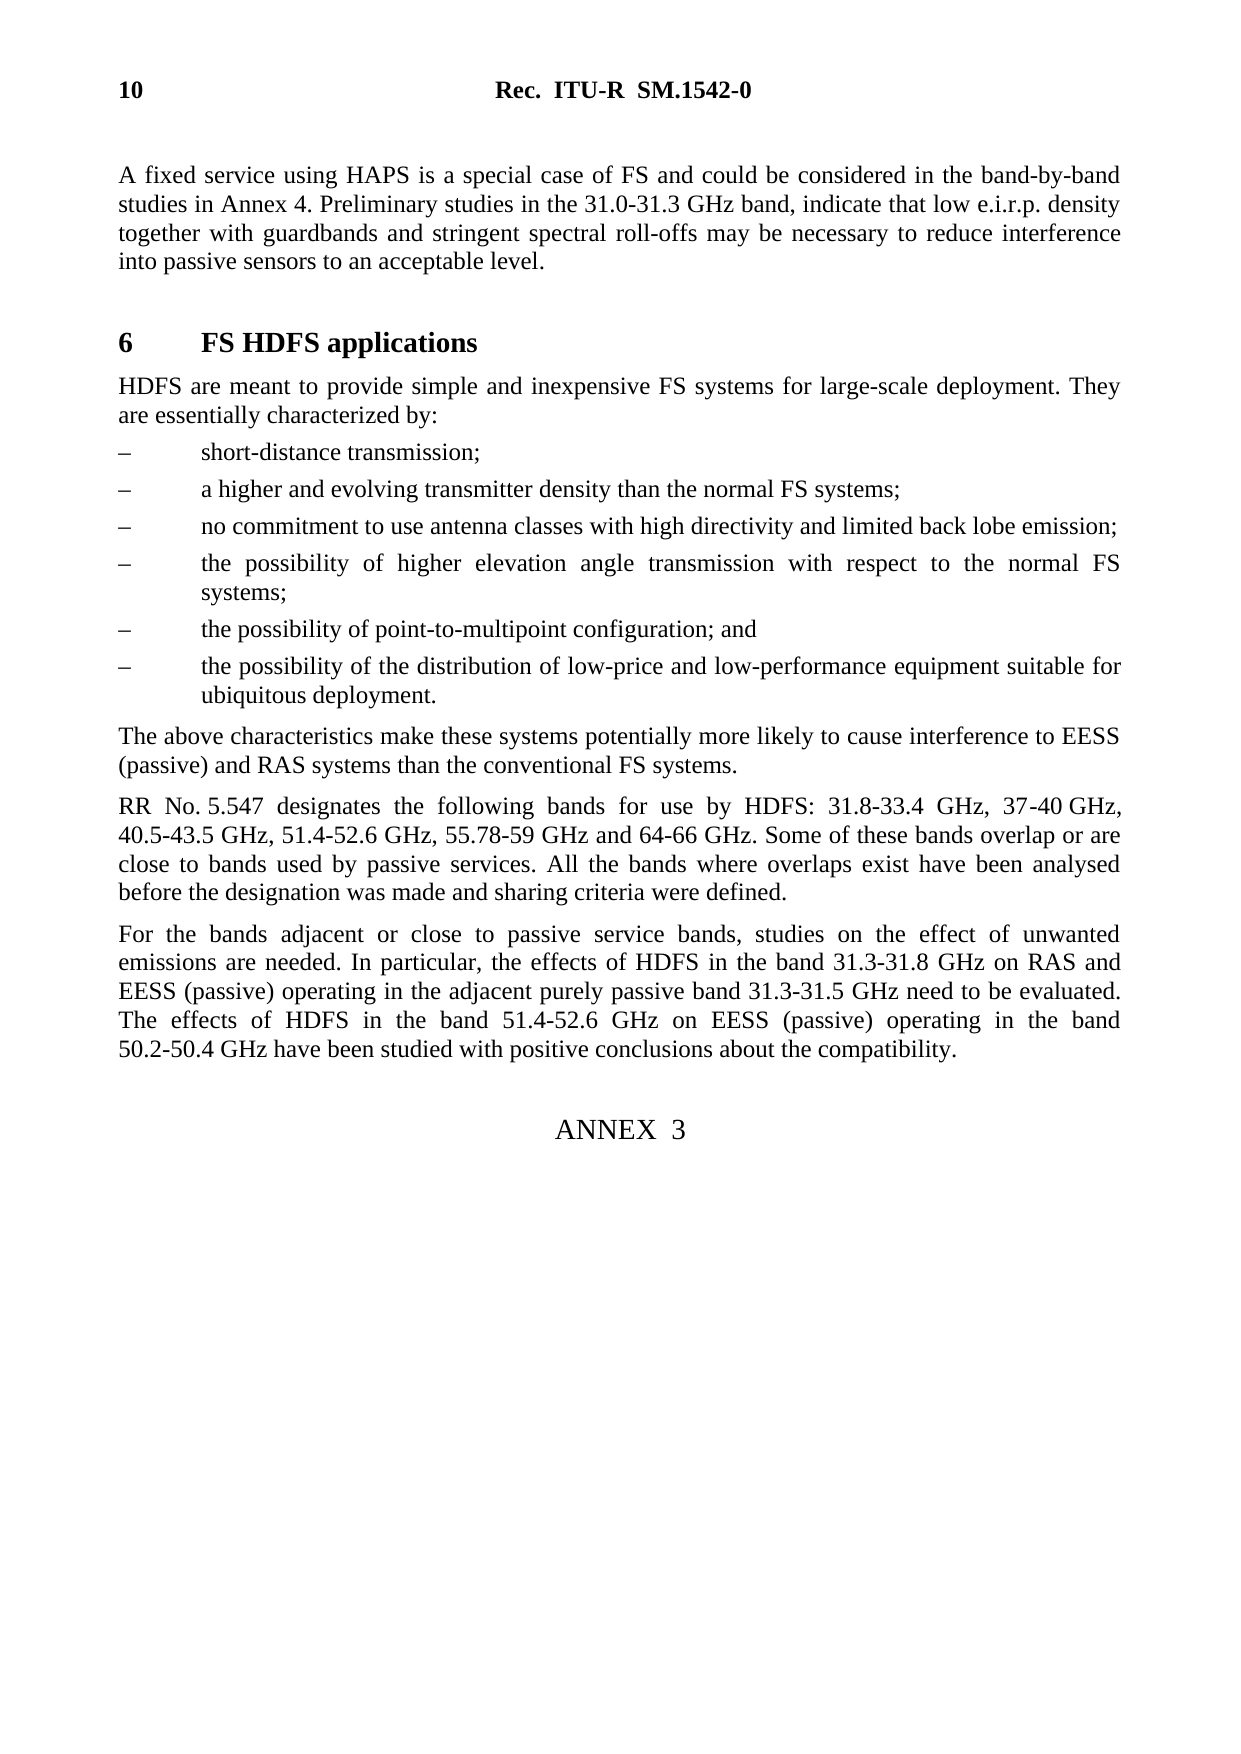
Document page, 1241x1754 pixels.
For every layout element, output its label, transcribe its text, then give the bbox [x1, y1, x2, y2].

text For the bands adjacent or close to passive service bands, studies on the effect of unwanted emissions are needed. In particular, the effects of HDFS in the band 31.3-31.8 GHz on RAS and EESS (passive) operating in the adjacent purely passive band 31.3-31.5 GHz need to be evaluated. The effects of HDFS in the band 51.4-52.6 GHz on EESS (passive) operating in the band 50.2-50.4 GHz have been studied with positive conclusions about the compatibility. [118, 919, 1122, 1062]
text – the possibility of higher elevation angle transmission with respect to the normal FS systems; [118, 548, 1122, 606]
text ANNEX 3 [118, 1112, 1122, 1146]
text – no commitment to use antenna classes with high directivity and limited back lobe emission; [118, 511, 1122, 540]
text – a higher and evolving transmitter density than the normal FS systems; [118, 474, 1122, 503]
text – the possibility of the distribution of low-price and low-performance equipment suitable for ubiquitous deployment. [118, 651, 1122, 709]
text RR No. 5.547 designates the following bands for use by HDFS: 31.8-33.4 GHz, 37-40 GHz, 40.5-43.5 GHz, 51.4-52.6 GHz, 55.78-59 GHz and 64-66 GHz. Some of these bands overlap or are close to bands used by passive services. All the bands where overlaps exist have been analysed before the designation was made and sharing criteria were defined. [118, 791, 1122, 906]
text The above characteristics make these systems potentially more likely to cause interference to EESS (passive) and RAS systems than the conventional FS systems. [118, 721, 1122, 779]
text A fixed service using HAPS is a special case of FS and could be considered in the band-by-band studies in Annex 4. Preliminary studies in the 31.0-31.3 GHz band, indicate that low e.i.r.p. density together with guardbands and stringent spectral roll-offs may be necessary to reduce interference into passive sensors to an acceptable level. [118, 160, 1122, 275]
subtitle 6 FS HDFS applications [118, 325, 1122, 359]
text – the possibility of point-to-multipoint configuration; and [118, 614, 1122, 643]
text – short-distance transmission; [118, 437, 1122, 466]
text HDFS are meant to provide simple and inexpensive FS systems for large-scale deployment. They are essentially characterized by: [118, 371, 1122, 429]
